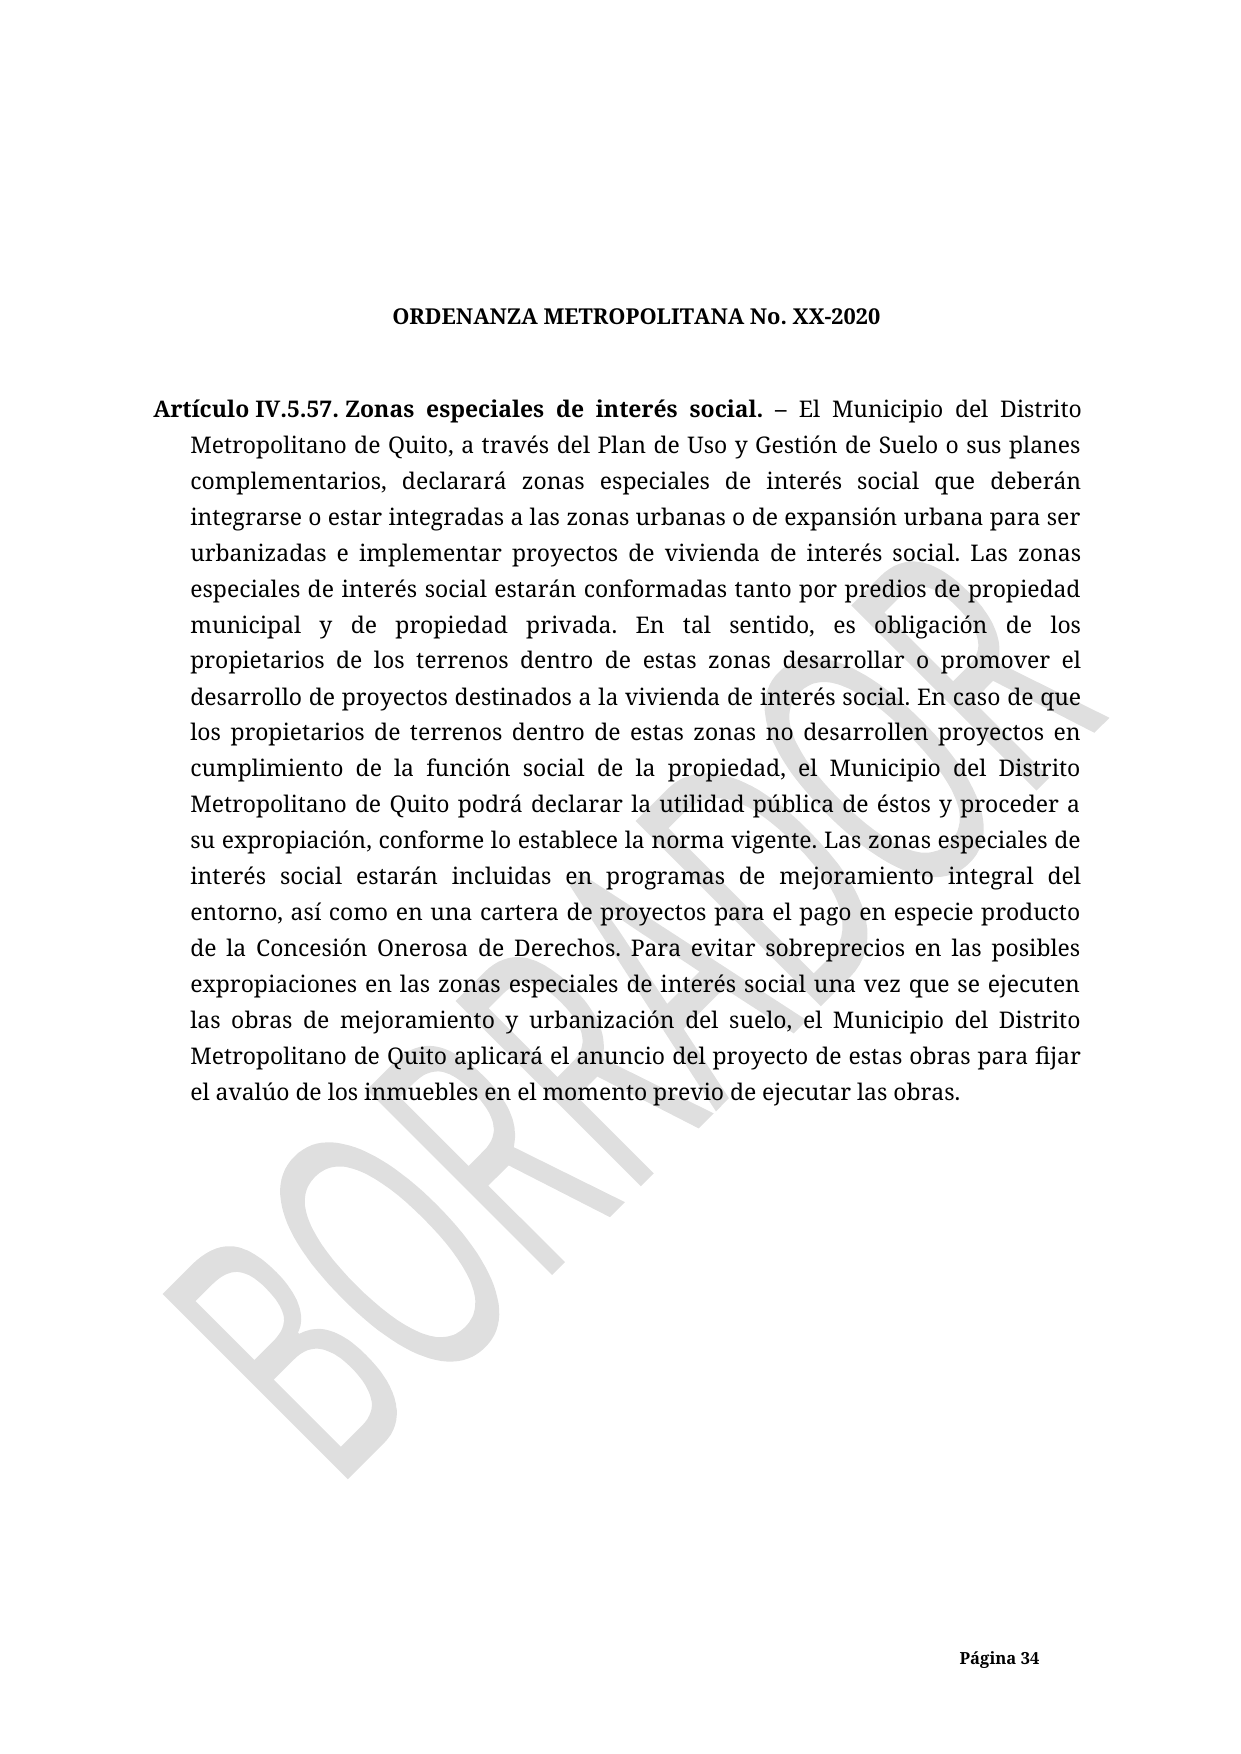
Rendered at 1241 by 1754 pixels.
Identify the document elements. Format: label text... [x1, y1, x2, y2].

subtitle Zonas especiales de interés social. – El Municipio del Distrito Metropolitano de Quito, a través del Plan de Uso y Gestión de Suelo o sus planes complementarios, declarará zonas especiales de interés social que deberán integrarse o estar integradas a las zonas urbanas o de expansión urbana para ser urbanizadas e implementar proyectos de vivienda de interés social. Las zonas especiales de interés social estarán conformadas tanto por predios de propiedad municipal y de propiedad privada. En tal sentido, es obligación de los propietarios de los terrenos dentro de estas zonas desarrollar o promover el desarrollo de proyectos destinados a la vivienda de interés social. En caso de que los propietarios de terrenos dentro de estas zonas no desarrollen proyectos en cumplimiento de la función social de la propiedad, el Municipio del Distrito Metropolitano de Quito podrá declarar la utilidad pública de éstos y proceder a su expropiación, conforme lo establece la norma vigente. Las zonas especiales de interés social estarán incluidas en programas de mejoramiento integral del entorno, así como en una cartera de proyectos para el pago en especie producto de la Concesión Onerosa de Derechos. Para evitar sobreprecios en las posibles expropiaciones en las zonas especiales de interés social una vez que se ejecuten las obras de mejoramiento y urbanización del suelo, el Municipio del Distrito Metropolitano de Quito aplicará el anuncio del proyecto de estas obras para fijar el avalúo de los inmuebles en el momento previo de ejecutar las obras. [153, 393, 1082, 1107]
